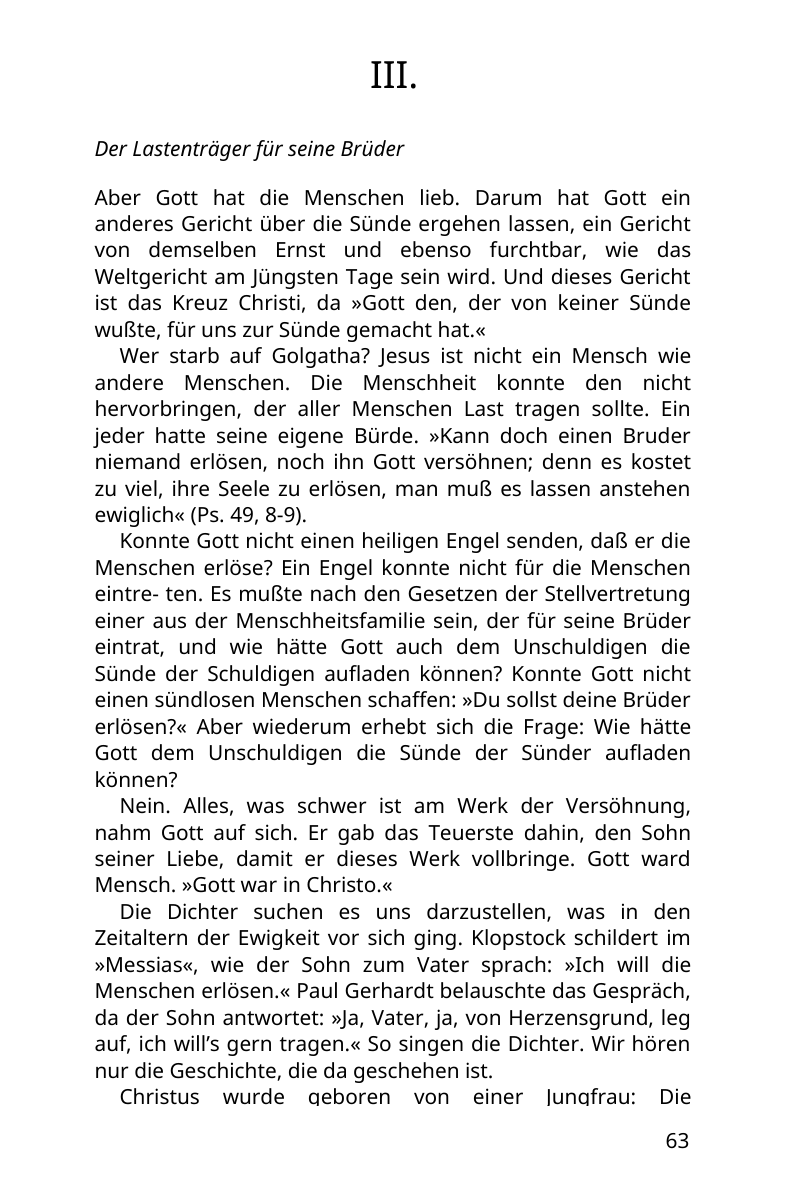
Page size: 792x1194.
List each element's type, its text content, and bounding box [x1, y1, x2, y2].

text Konnte Gott nicht einen heiligen Engel senden, daß er die Menschen erlöse? Ein Engel konnte nicht für die Menschen eintre- ten. Es mußte nach den Gesetzen der Stellvertretung einer aus der Menschheitsfamilie sein, der für seine Brüder eintrat, und wie hätte Gott auch dem Unschuldigen die Sünde der Schuldigen aufladen können? Konnte Gott nicht einen sündlosen Menschen schaffen: »Du sollst deine Brüder erlösen?« Aber wiederum erhebt sich die Frage: Wie hätte Gott dem Unschuldigen die Sünde der Sünder aufladen können? [94, 528, 692, 792]
text 63 [665, 1131, 689, 1152]
text Der Lastenträger für seine Brüder [256, 140, 692, 161]
text Aber Gott hat die Menschen lieb. Darum hat Gott ein anderes Gericht über die Sünde ergehen lassen, ein Gericht von demselben Ernst und ebenso furchtbar, wie das Weltgericht am Jüngsten Tage sein wird. Und dieses Gericht ist das Kreuz Christi, da »Gott den, der von keiner Sünde wußte, für uns zur Sünde gemacht hat.« [94, 184, 692, 343]
text Christus wurde geboren von einer Jungfrau: Die Menschheit kann den Erretter nicht erzeugen, wohl aber empfangen. Er wurde nach der Geburt gelegt in eine Krippe, nicht etwa, um es uns [94, 1083, 692, 1105]
text Wer starb auf Golgatha? Jesus ist nicht ein Mensch wie andere Menschen. Die Menschheit konnte den nicht hervorbringen, der aller Menschen Last tragen sollte. Ein jeder hatte seine eigene Bürde. »Kann doch einen Bruder niemand erlösen, noch ihn Gott versöhnen; denn es kostet zu viel, ihre Seele zu erlösen, man muß es lassen anstehen ewiglich« (Ps. 49, 8-9). [94, 343, 692, 528]
text Die Dichter suchen es uns darzustellen, was in den Zeitaltern der Ewigkeit vor sich ging. Klopstock schildert im »Messias«, wie der Sohn zum Vater sprach: »Ich will die Menschen erlösen.« Paul Gerhardt belauschte das Gespräch, da der Sohn antwortet: »Ja, Vater, ja, von Herzensgrund, leg auf, ich will’s gern tragen.« So singen die Dichter. Wir hören nur die Geschichte, die da geschehen ist. [94, 898, 692, 1083]
text Der Lastenträger für seine Brüder [94, 140, 260, 161]
text Nein. Alles, was schwer ist am Werk der Versöhnung, nahm Gott auf sich. Er gab das Teuerste dahin, den Sohn seiner Liebe, damit er dieses Werk vollbringe. Gott ward Mensch. »Gott war in Christo.« [94, 792, 692, 898]
text III. [370, 58, 418, 96]
